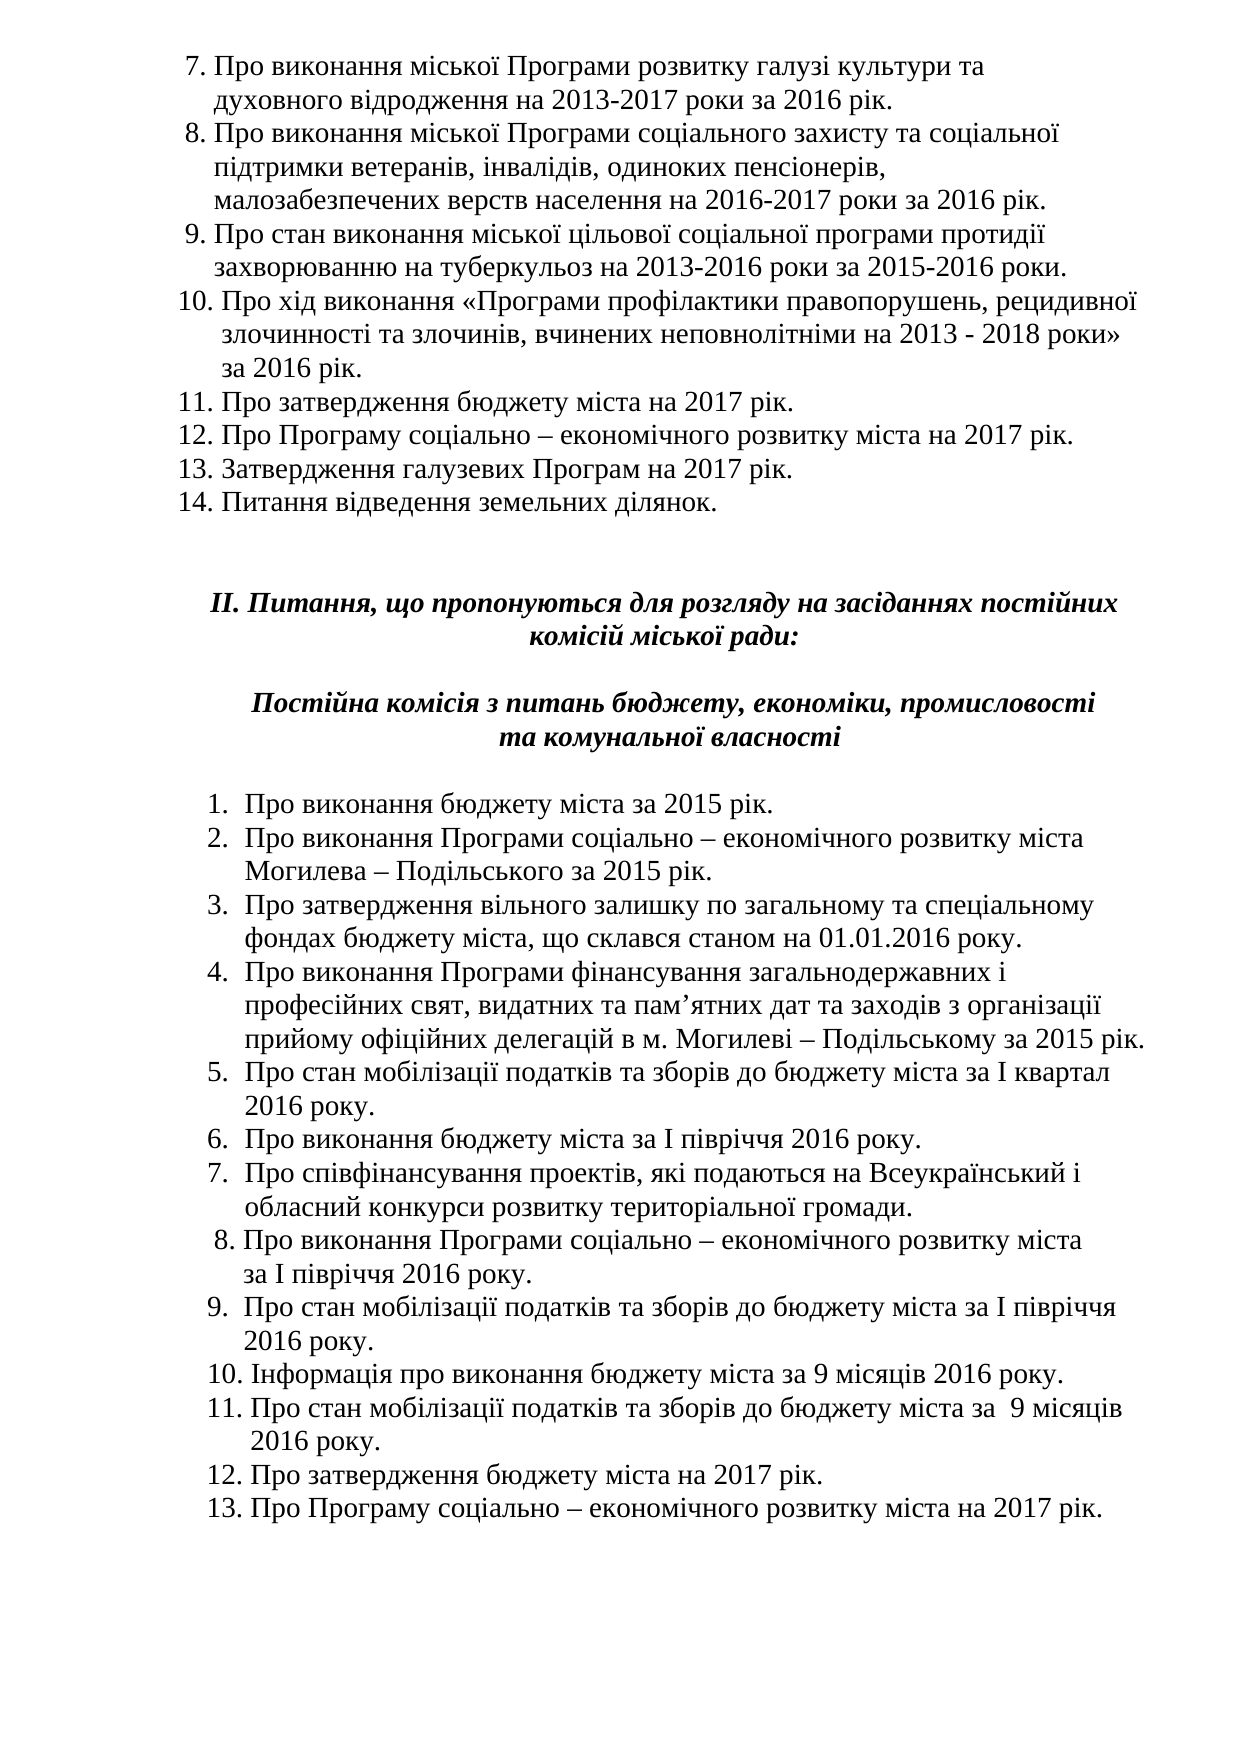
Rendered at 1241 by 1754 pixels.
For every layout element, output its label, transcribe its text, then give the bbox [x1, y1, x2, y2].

list Про виконання Програми фінансування загальнодержавних і професійних свят, видатних та пам’ятних дат та заходів з організації прийому офіційних делегацій в м. Могилеві – Подільському за 2015 рік. [207, 954, 1152, 1054]
text злочинності та злочинів, вчинених неповнолітніми на 2013 - 2018 роки» [177, 317, 1152, 350]
text 2016 року. [177, 1423, 1152, 1457]
text 7. Про виконання міської Програми розвитку галузі культури та [177, 48, 1152, 82]
list Про стан мобілізації податків та зборів до бюджету міста за І квартал 2016 року. [207, 1054, 1152, 1122]
text 13. Затвердження галузевих Програм на 2017 рік. [177, 451, 1152, 484]
text ІІ. Питання, що пропонуються для розгляду на засіданнях постійних комісій міської ради: [177, 585, 1152, 652]
text 8. Про виконання міської Програми соціального захисту та соціальної [177, 115, 1152, 149]
text малозабезпечених верств населення на 2016-2017 роки за 2016 рік. [177, 182, 1152, 216]
list Про затвердження вільного залишку по загальному та спеціальному фондах бюджету міста, що склався станом на 01.01.2016 року. [207, 887, 1152, 954]
text підтримки ветеранів, інвалідів, одиноких пенсіонерів, [177, 149, 1152, 182]
text 9. Про стан мобілізації податків та зборів до бюджету міста за І півріччя [207, 1289, 1152, 1323]
text 10. Про хід виконання «Програми профілактики правопорушень, рецидивної [177, 283, 1152, 317]
text за 2016 рік. [177, 350, 1152, 384]
text та комунальної власності [177, 719, 1152, 753]
list Про виконання бюджету міста за І півріччя 2016 року. [207, 1122, 1152, 1155]
list обласний конкурси розвитку територіальної громади. [244, 1189, 1152, 1222]
text 9. Про стан виконання міської цільової соціальної програми протидії [177, 216, 1152, 249]
text захворюванню на туберкульоз на 2013-2016 роки за 2015-2016 роки. [177, 249, 1152, 283]
text 8. Про виконання Програми соціально – економічного розвитку міста [177, 1222, 1152, 1256]
text за І півріччя 2016 року. [177, 1256, 1152, 1289]
text 2016 року. [207, 1323, 1152, 1356]
list Про співфінансування проектів, які подаються на Всеукраїнський і [207, 1155, 1152, 1189]
text 13. Про Програму соціально – економічного розвитку міста на 2017 рік. [177, 1491, 1152, 1524]
text 11. Про затвердження бюджету міста на 2017 рік. [177, 384, 1152, 417]
text 10. Інформація про виконання бюджету міста за 9 місяців 2016 року. [207, 1356, 1152, 1390]
text 11. Про стан мобілізації податків та зборів до бюджету міста за 9 місяців [177, 1390, 1152, 1423]
list Про виконання Програми соціально – економічного розвитку міста Могилева – Подільського за 2015 рік. [207, 820, 1152, 887]
text 12. Про Програму соціально – економічного розвитку міста на 2017 рік. [177, 417, 1152, 451]
text 14. Питання відведення земельних ділянок. [177, 484, 1152, 518]
text Постійна комісія з питань бюджету, економіки, промисловості [177, 686, 1152, 719]
list Про виконання бюджету міста за 2015 рік. [207, 786, 1152, 820]
text духовного відродження на 2013-2017 роки за 2016 рік. [177, 82, 1152, 115]
text 12. Про затвердження бюджету міста на 2017 рік. [177, 1457, 1152, 1491]
